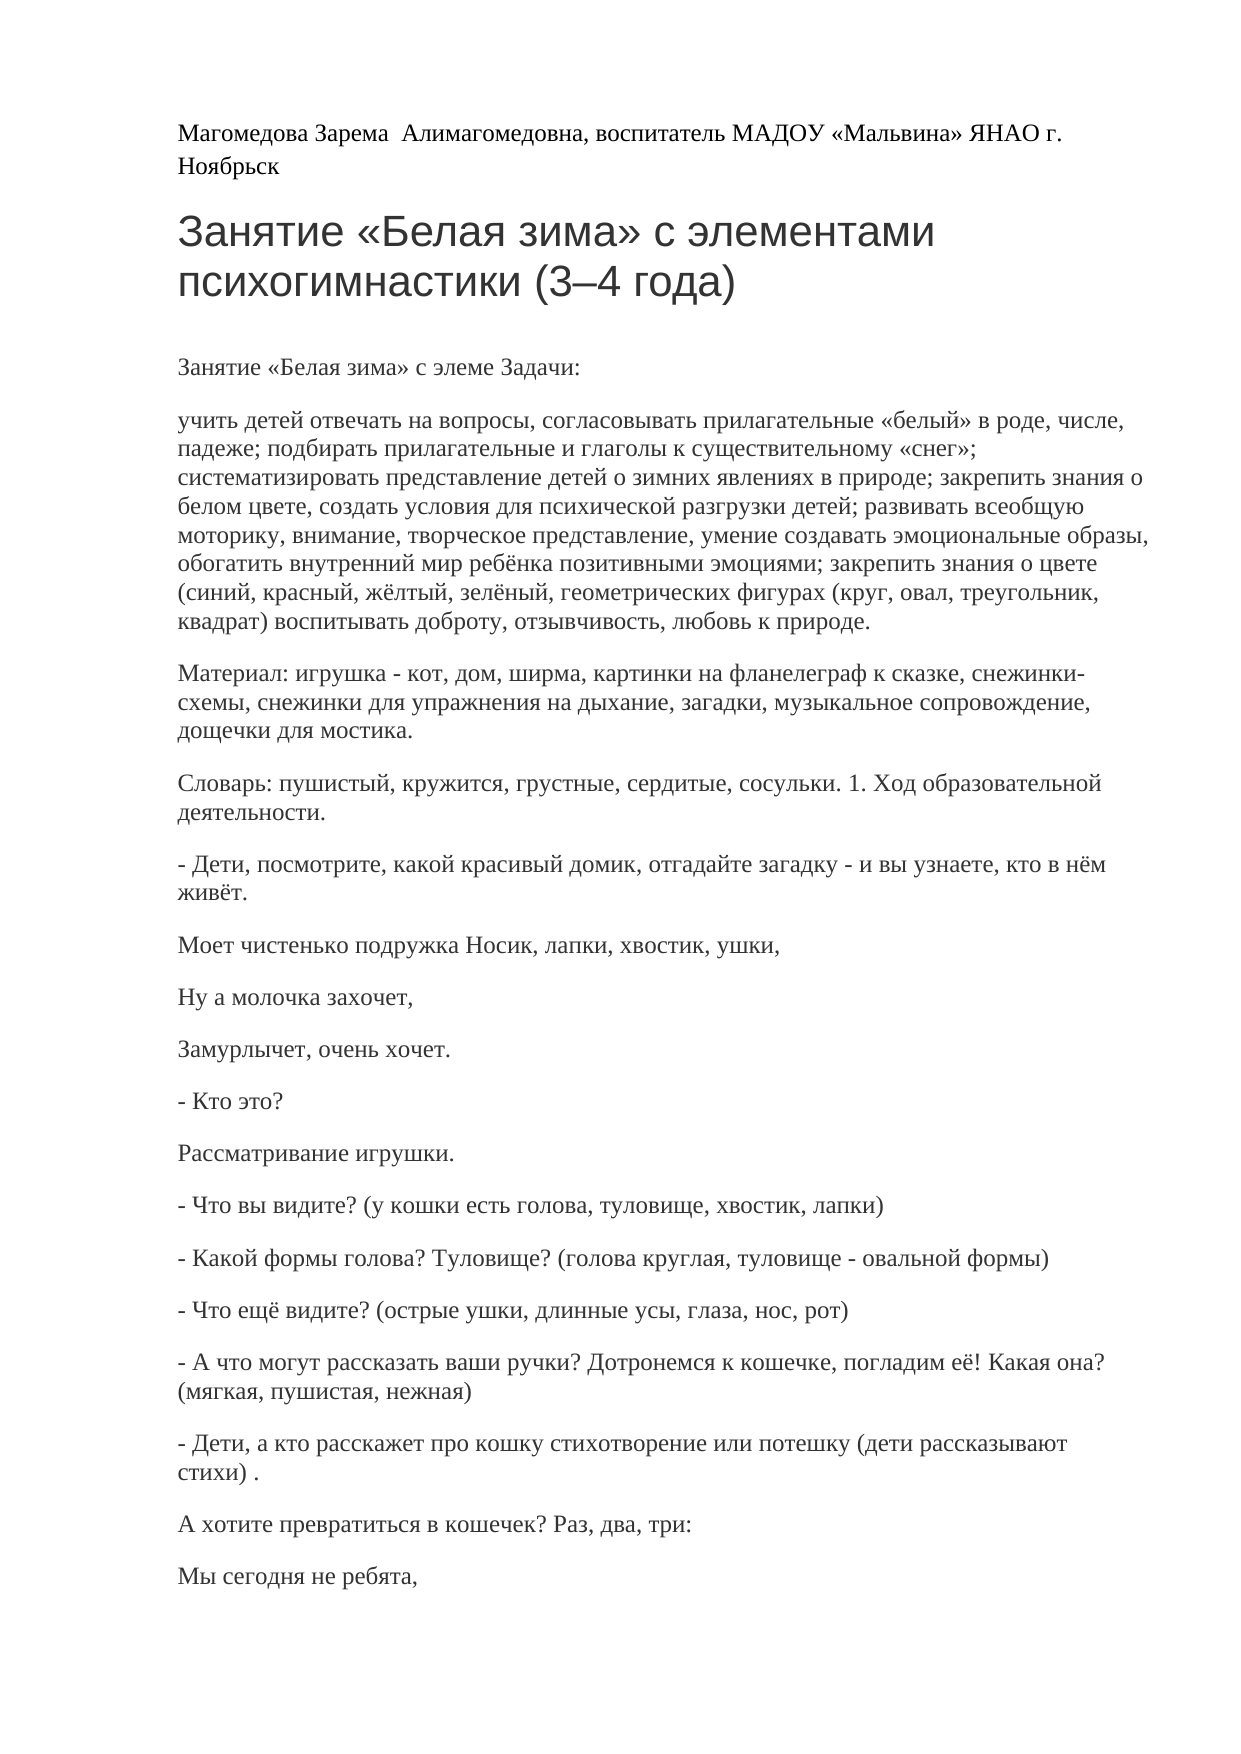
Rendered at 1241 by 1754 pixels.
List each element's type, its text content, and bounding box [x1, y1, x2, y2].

text Словарь: пушистый, кружится, грустные, сердитые, сосульки. 1. Ход образовательной деятельности. [177, 768, 1152, 825]
text Мы сегодня не ребята, [177, 1561, 1152, 1590]
text - Что вы видите? (у кошки есть голова, туловище, хвостик, лапки) [177, 1191, 1152, 1219]
text - Дети, посмотрите, какой красивый домик, отгадайте загадку - и вы узнаете, кто в нём живёт. [177, 849, 1152, 906]
text - Что ещё видите? (острые ушки, длинные усы, глаза, нос, рот) [177, 1295, 1152, 1324]
text учить детей отвечать на вопросы, согласовывать прилагательные «белый» в роде, числе, падеже; подбирать прилагательные и глаголы к существительному «снег»; систематизировать представление детей о зимних явлениях в природе; закрепить знания о белом цвете, создать условия для психической разгрузки детей; развивать всеобщую моторику, внимание, творческое представление, умение создавать эмоциональные образы, обогатить внутренний мир ребёнка позитивными эмоциями; закрепить знания о цвете (синий, красный, жёлтый, зелёный, геометрических фигурах (круг, овал, треугольник, квадрат) воспитывать доброту, отзывчивость, любовь к природе. [177, 405, 1152, 635]
text Ну а молочка захочет, [177, 982, 1152, 1011]
text Занятие «Белая зима» с элементами психогимнастики (3–4 года) [177, 205, 1152, 306]
text - А что могут рассказать ваши ручки? Дотронемся к кошечке, погладим её! Какая она? (мягкая, пушистая, нежная) [177, 1347, 1152, 1405]
text Магомедова Зарема Алимагомедовна, воспитатель МАДОУ «Мальвина» ЯНАО г. Ноябрьск [177, 118, 1152, 180]
text Замурлычет, очень хочет. [177, 1034, 1152, 1063]
text - Кто это? [177, 1086, 1152, 1115]
text А хотите превратиться в кошечек? Раз, два, три: [177, 1509, 1152, 1538]
text - Дети, а кто расскажет про кошку стихотворение или потешку (дети рассказывают стихи) . [177, 1428, 1152, 1486]
text Материал: игрушка - кот, дом, ширма, картинки на фланелеграф к сказке, снежинки-схемы, снежинки для упражнения на дыхание, загадки, музыкальное сопровождение, дощечки для мостика. [177, 658, 1152, 744]
text Рассматривание игрушки. [177, 1138, 1152, 1167]
text Занятие «Белая зима» с элеме Задачи: [177, 352, 1152, 381]
text - Какой формы голова? Туловище? (голова круглая, туловище - овальной формы) [177, 1243, 1152, 1272]
text Моет чистенько подружка Носик, лапки, хвостик, ушки, [177, 930, 1152, 958]
